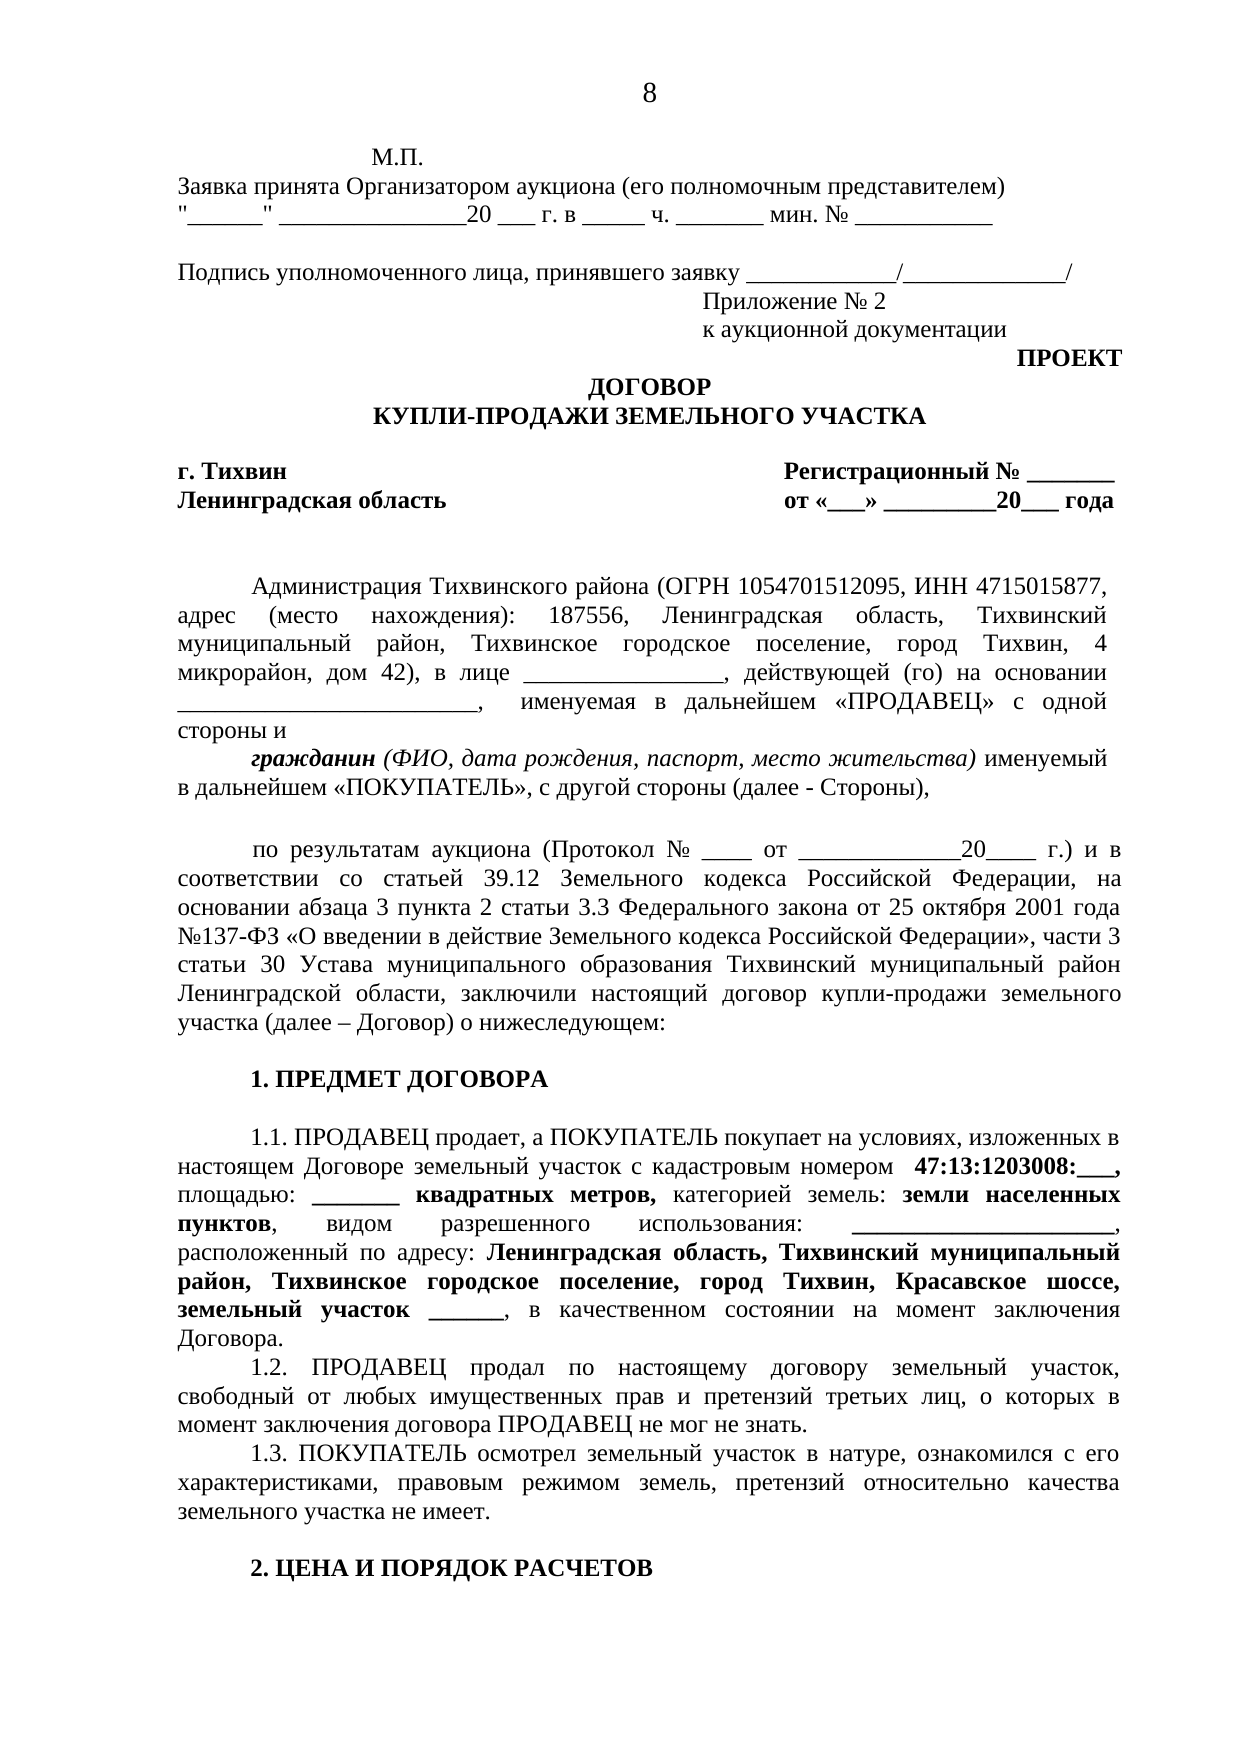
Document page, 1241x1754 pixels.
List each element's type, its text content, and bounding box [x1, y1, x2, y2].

text 2. ЦЕНА И ПОРЯДОК РАСЧЕТОВ [177, 1553, 1121, 1582]
text ДОГОВОР [177, 372, 1122, 401]
text гражданин (ФИО, дата рождения, паспорт, место жительства) именуемый в дальнейшем «ПОКУПАТЕЛЬ», с другой стороны (далее - Стороны), [177, 743, 1107, 801]
text Приложение № 2 [702, 286, 1122, 314]
text по результатам аукциона (Протокол № ____ от _____________20____ г.) и в соответствии со статьей 39.12 Земельного кодекса Российской Федерации, на основании абзаца 3 пункта 2 статьи 3.3 Федерального закона от 25 октября 2001 года №137-ФЗ «О введении в действие Земельного кодекса Российской Федерации», части 3 статьи 30 Устава муниципального образования Тихвинский муниципальный район Ленинградской области, заключили настоящий договор купли-продажи земельного участка (далее – Договор) о нижеследующем: [177, 834, 1122, 1036]
text "______" _______________20 ___ г. в _____ ч. _______ мин. № ___________ [177, 199, 1122, 228]
text КУПЛИ-ПРОДАЖИ ЗЕМЕЛЬНОГО УЧАСТКА [177, 401, 1122, 429]
text г. Тихвин Регистрационный № _______ [177, 456, 1122, 485]
text 1.3. ПОКУПАТЕЛЬ осмотрел земельный участок в натуре, ознакомился с его характеристиками, правовым режимом земель, претензий относительно качества земельного участка не имеет. [177, 1438, 1121, 1524]
text Заявка принята Организатором аукциона (его полномочным представителем) [177, 171, 1122, 199]
text Подпись уполномоченного лица, принявшего заявку ____________/_____________/ [177, 257, 1122, 286]
text 1. ПРЕДМЕТ ДОГОВОРА [177, 1064, 1122, 1093]
text 1.1. ПРОДАВЕЦ продает, а ПОКУПАТЕЛЬ покупает на условиях, изложенных в настоящем Договоре земельный участок с кадастровым номером 47:13:1203008:___, площадью: _______ квадратных метров, категорией земель: земли населенных пунктов, видом разрешенного использования: _____________________, расположенный по адресу: Ленинградская область, Тихвинский муниципальный район, Тихвинское городское поселение, город Тихвин, Красавское шоссе, земельный участок ______, в качественном состоянии на момент заключения Договора. [177, 1122, 1121, 1352]
text ПРОЕКТ [177, 343, 1122, 372]
text к аукционной документации [702, 314, 1122, 343]
text Ленинградская область от «___» _________20___ года [177, 485, 1122, 513]
text 1.2. ПРОДАВЕЦ продал по настоящему договору земельный участок, свободный от любых имущественных прав и претензий третьих лиц, о которых в момент заключения договора ПРОДАВЕЦ не мог не знать. [177, 1352, 1121, 1438]
text Администрация Тихвинского района (ОГРН 1054701512095, ИНН 4715015877, адрес (место нахождения): 187556, Ленинградская область, Тихвинский муниципальный район, Тихвинское городское поселение, город Тихвин, 4 микрорайон, дом 42), в лице ________________, действующей (го) на основании ________________________, именуемая в дальнейшем «ПРОДАВЕЦ» с одной стороны и [177, 571, 1107, 743]
text М.П. [177, 142, 1122, 171]
